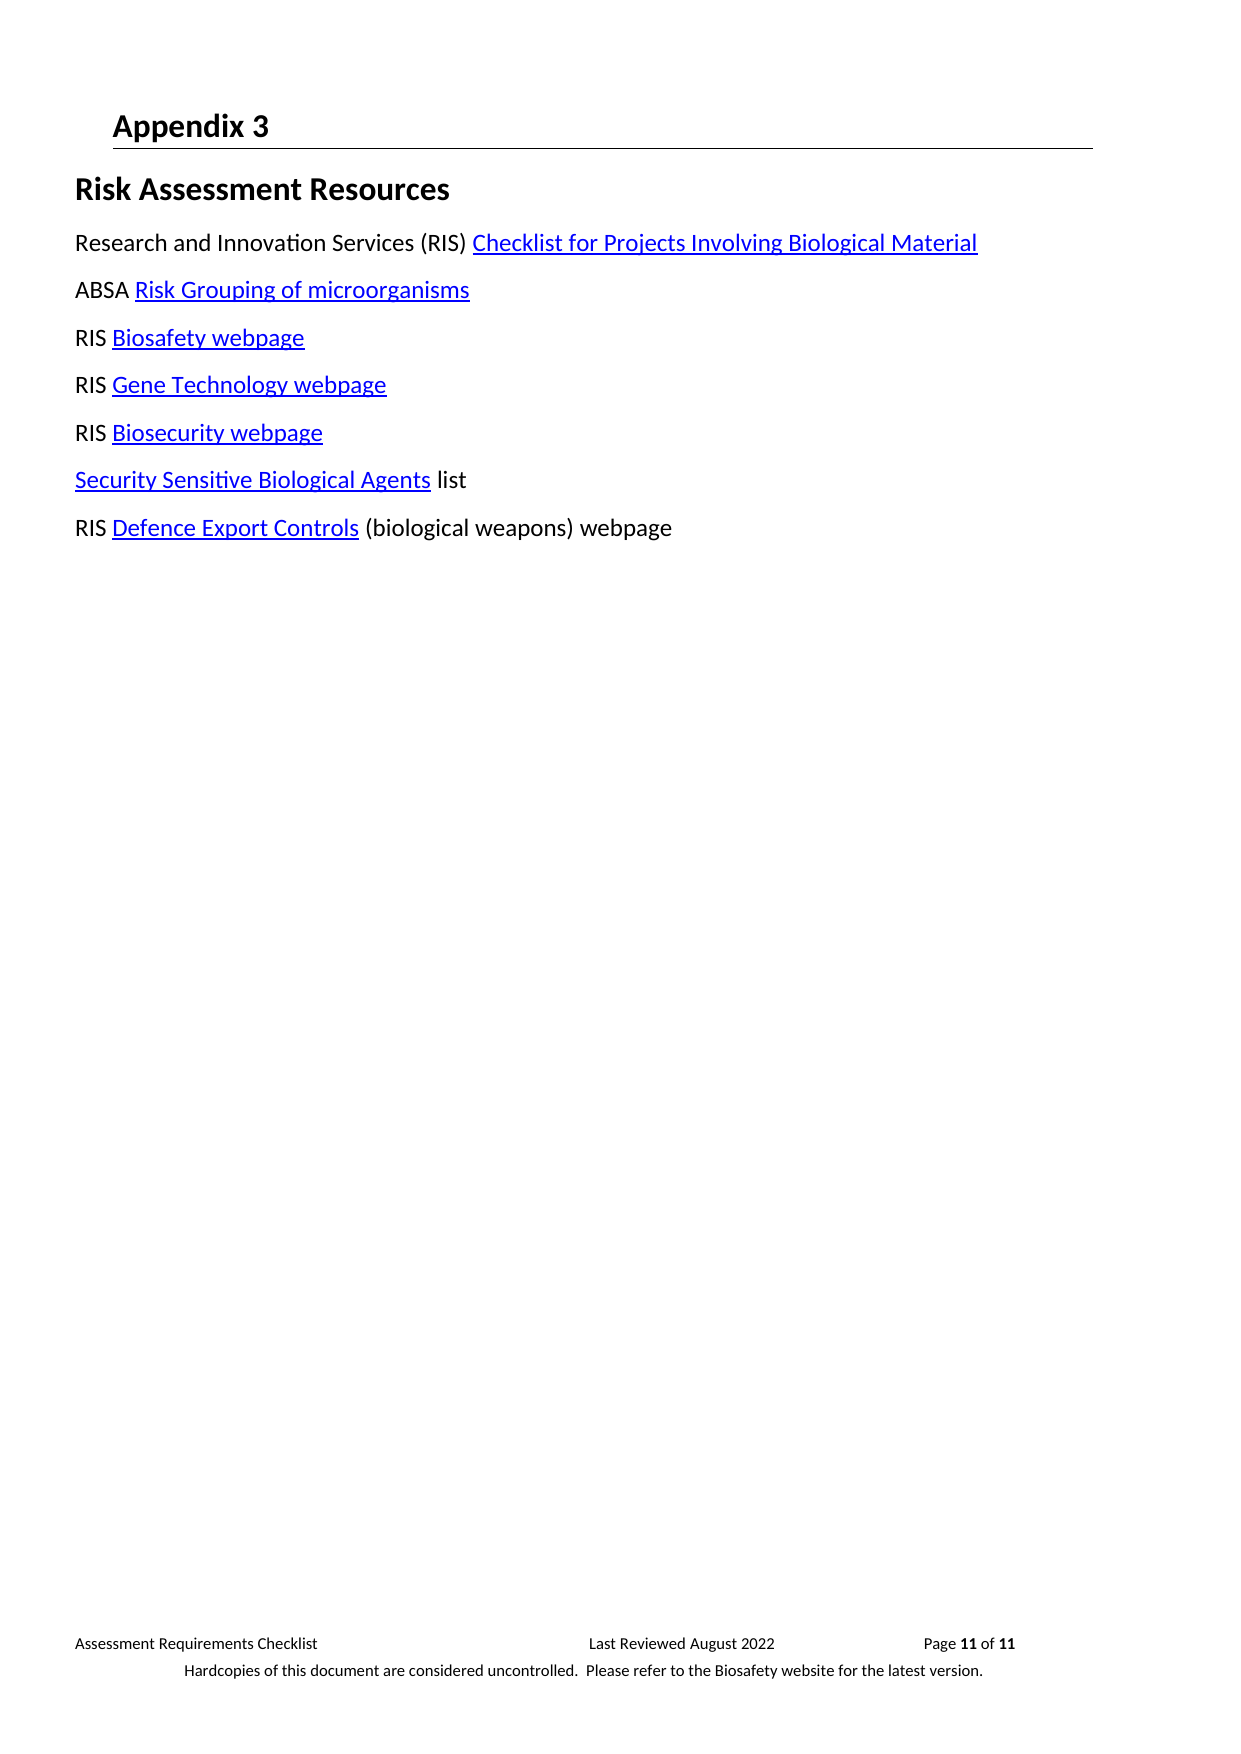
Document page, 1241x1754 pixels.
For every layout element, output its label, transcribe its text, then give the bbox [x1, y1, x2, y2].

text RIS Biosecurity webpage [75, 417, 1093, 447]
text RIS Gene Technology webpage [75, 369, 1093, 400]
text Security Sensitive Biological Agents list [75, 464, 1093, 495]
text Appendix 3 [112, 105, 1093, 149]
text Research and Innovation Services (RIS) Checklist for Projects Involving Biological Material [75, 227, 1093, 257]
text RIS Defence Export Controls (biological weapons) webpage [75, 512, 1093, 542]
text RIS Biosafety webpage [75, 322, 1093, 352]
text ABSA Risk Grouping of microorganisms [75, 274, 1093, 305]
text Risk Assessment Resources [75, 168, 1093, 208]
